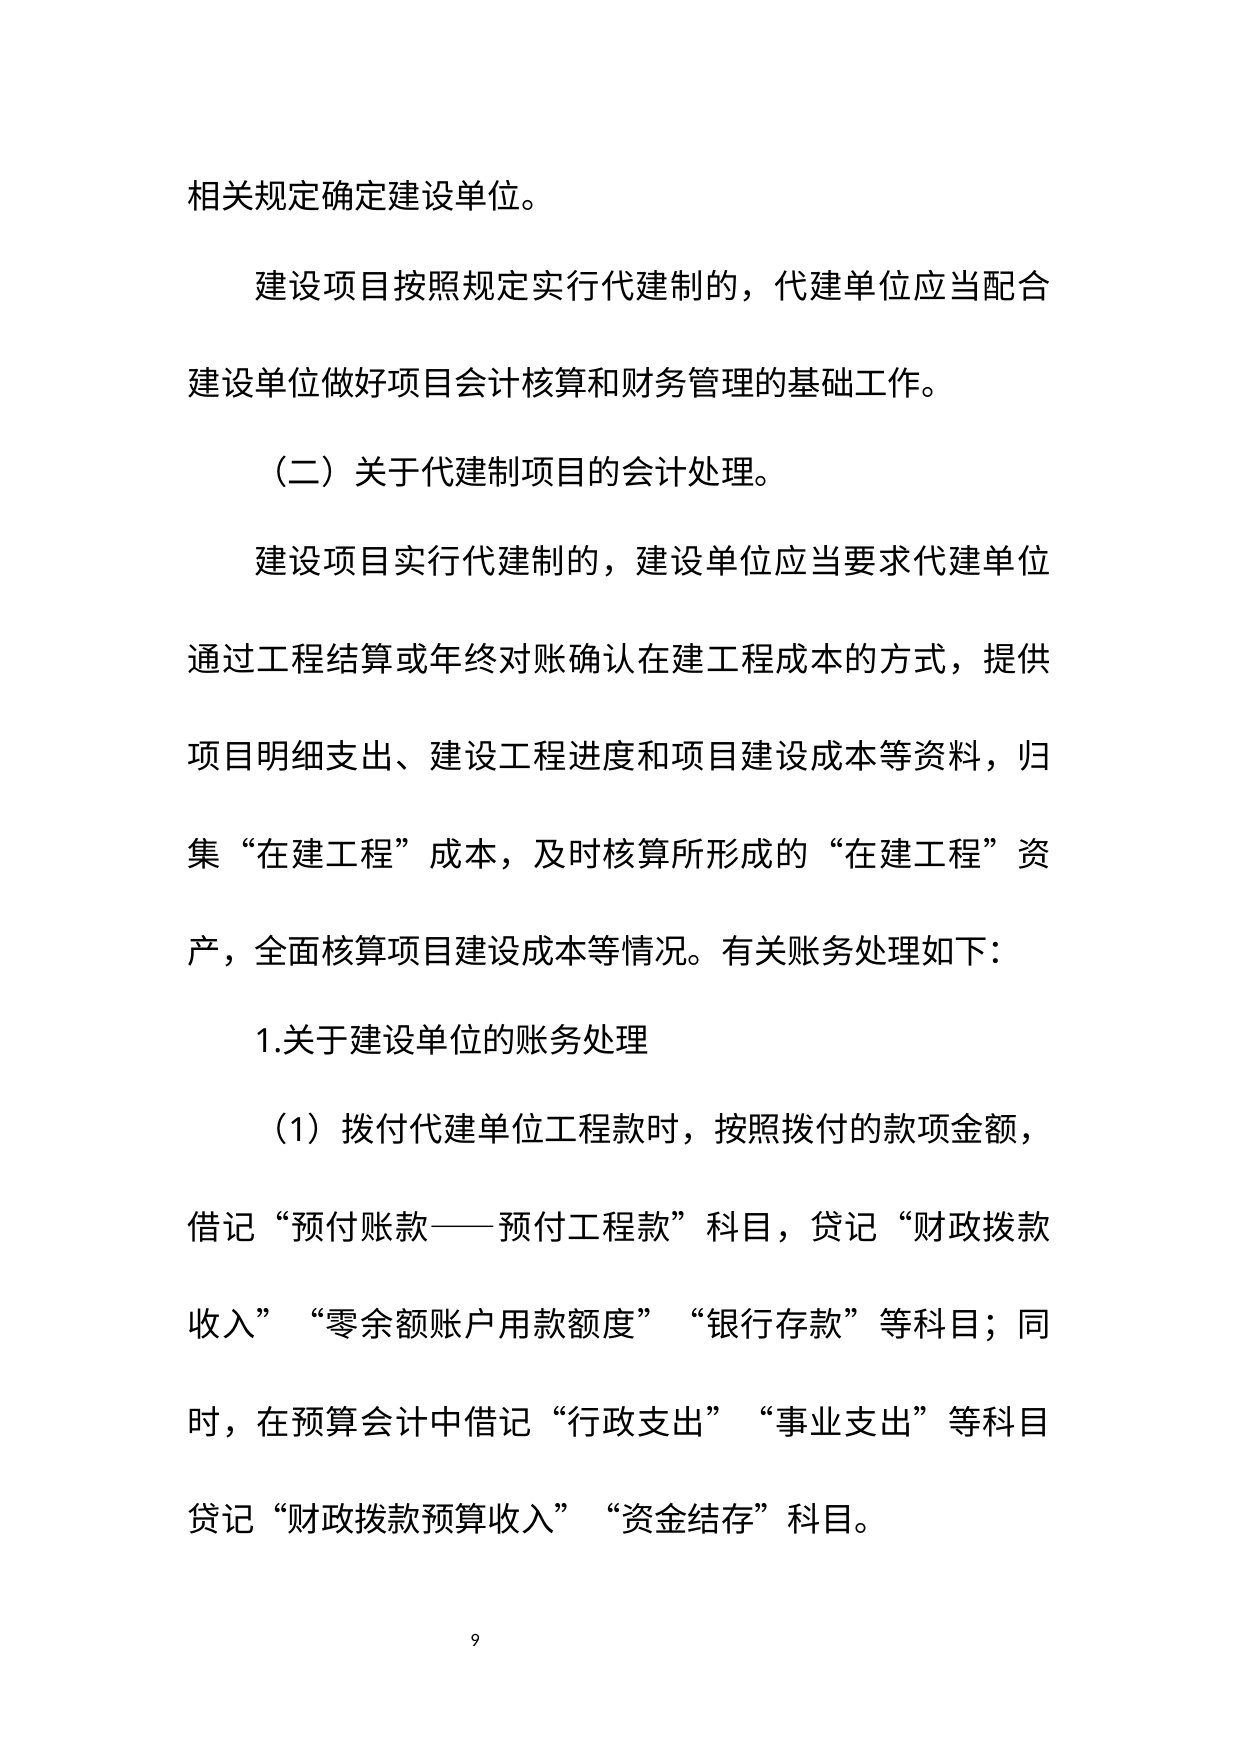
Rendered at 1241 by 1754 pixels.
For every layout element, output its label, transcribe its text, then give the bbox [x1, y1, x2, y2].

text （二）关于代建制项目的会计处理。 [187, 438, 1053, 503]
text 1.关于建设单位的账务处理 [187, 1006, 1053, 1071]
text 建设项目按照规定实行代建制的，代建单位应当配合建设单位做好项目会计核算和财务管理的基础工作。 [187, 251, 1053, 413]
text （1）拨付代建单位工程款时，按照拨付的款项金额，借记“预付账款——预付工程款”科目，贷记“财政拨款收入”“零余额账户用款额度”“银行存款”等科目；同时，在预算会计中借记“行政支出”“事业支出”等科目，贷记“财政拨款预算收入”“资金结存”科目。 [187, 1095, 1053, 1550]
text 建设项目实行代建制的，建设单位应当要求代建单位通过工程结算或年终对账确认在建工程成本的方式，提供项目明细支出、建设工程进度和项目建设成本等资料，归集“在建工程”成本，及时核算所形成的“在建工程”资产，全面核算项目建设成本等情况。有关账务处理如下： [187, 527, 1053, 982]
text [187, 162, 1053, 227]
